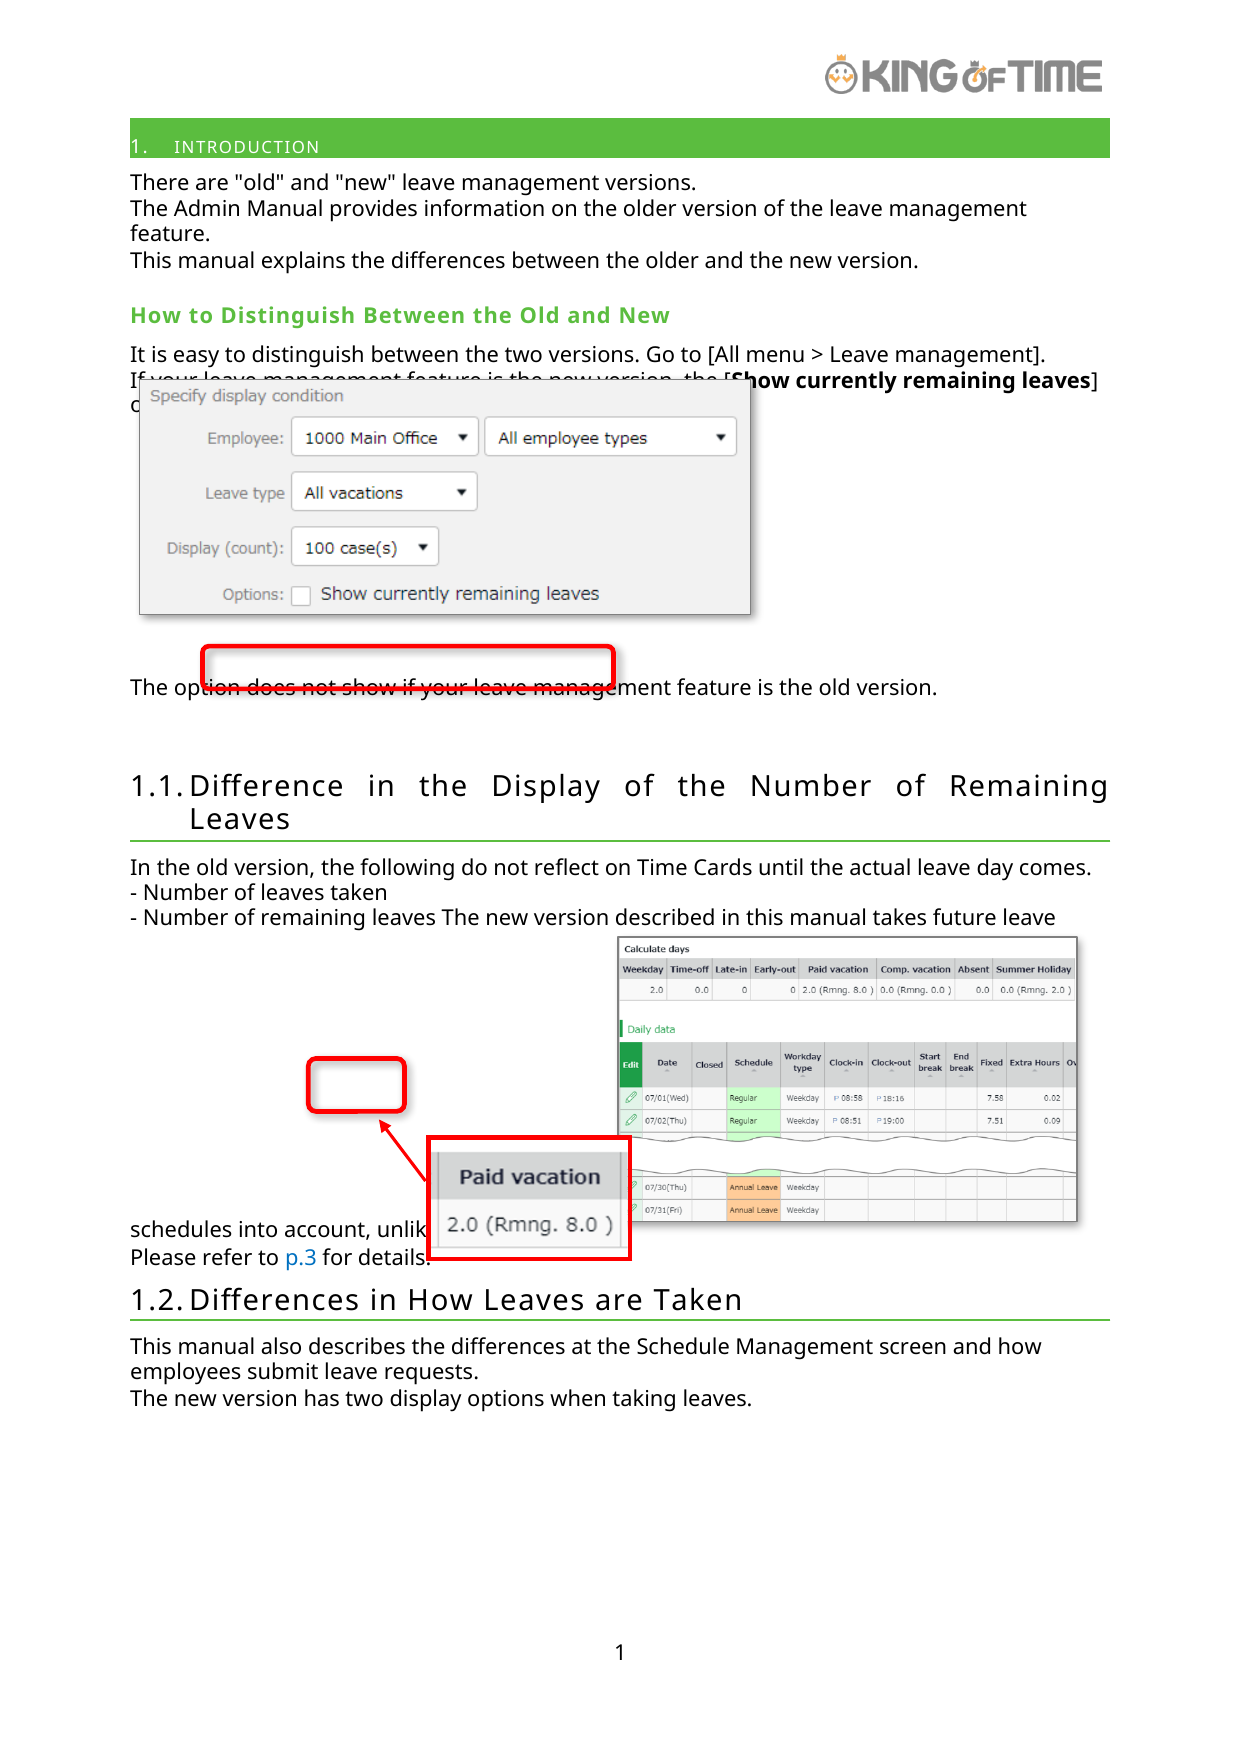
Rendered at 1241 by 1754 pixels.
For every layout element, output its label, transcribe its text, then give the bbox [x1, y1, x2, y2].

text There are "old" and "new" leave management versions. [130, 170, 1110, 196]
text This manual also describes the differences at the Schedule Management screen and how employees submit leave requests. [130, 1334, 1110, 1386]
text The Admin Manual provides information on the older version of the leave management feature. [130, 196, 1110, 248]
subtitle Introduction [130, 118, 1110, 158]
text If your leave management feature is the new version, the [Show currently remaining leaves] option shows below [Specify display condition]. [130, 367, 1110, 419]
text It is easy to distinguish between the two versions. Go to [All menu > Leave management]. [130, 342, 1110, 367]
text This manual explains the differences between the older and the new version. [130, 248, 1110, 273]
text The new version has two display options when taking leaves. [130, 1386, 1110, 1411]
picture [140, 380, 750, 614]
picture [825, 54, 1102, 94]
picture [619, 938, 1076, 1221]
subtitle How to Distinguish Between the Old and New [130, 303, 1110, 329]
text The option does not show if your leave management feature is the old version. [130, 675, 1110, 701]
subtitle Differences in How Leaves are Taken [130, 1283, 1110, 1319]
picture [431, 1140, 628, 1257]
subtitle Difference in the Display of the Number of Remaining Leaves [130, 769, 1110, 840]
text Please refer to p.3 for details. [130, 1244, 1110, 1270]
